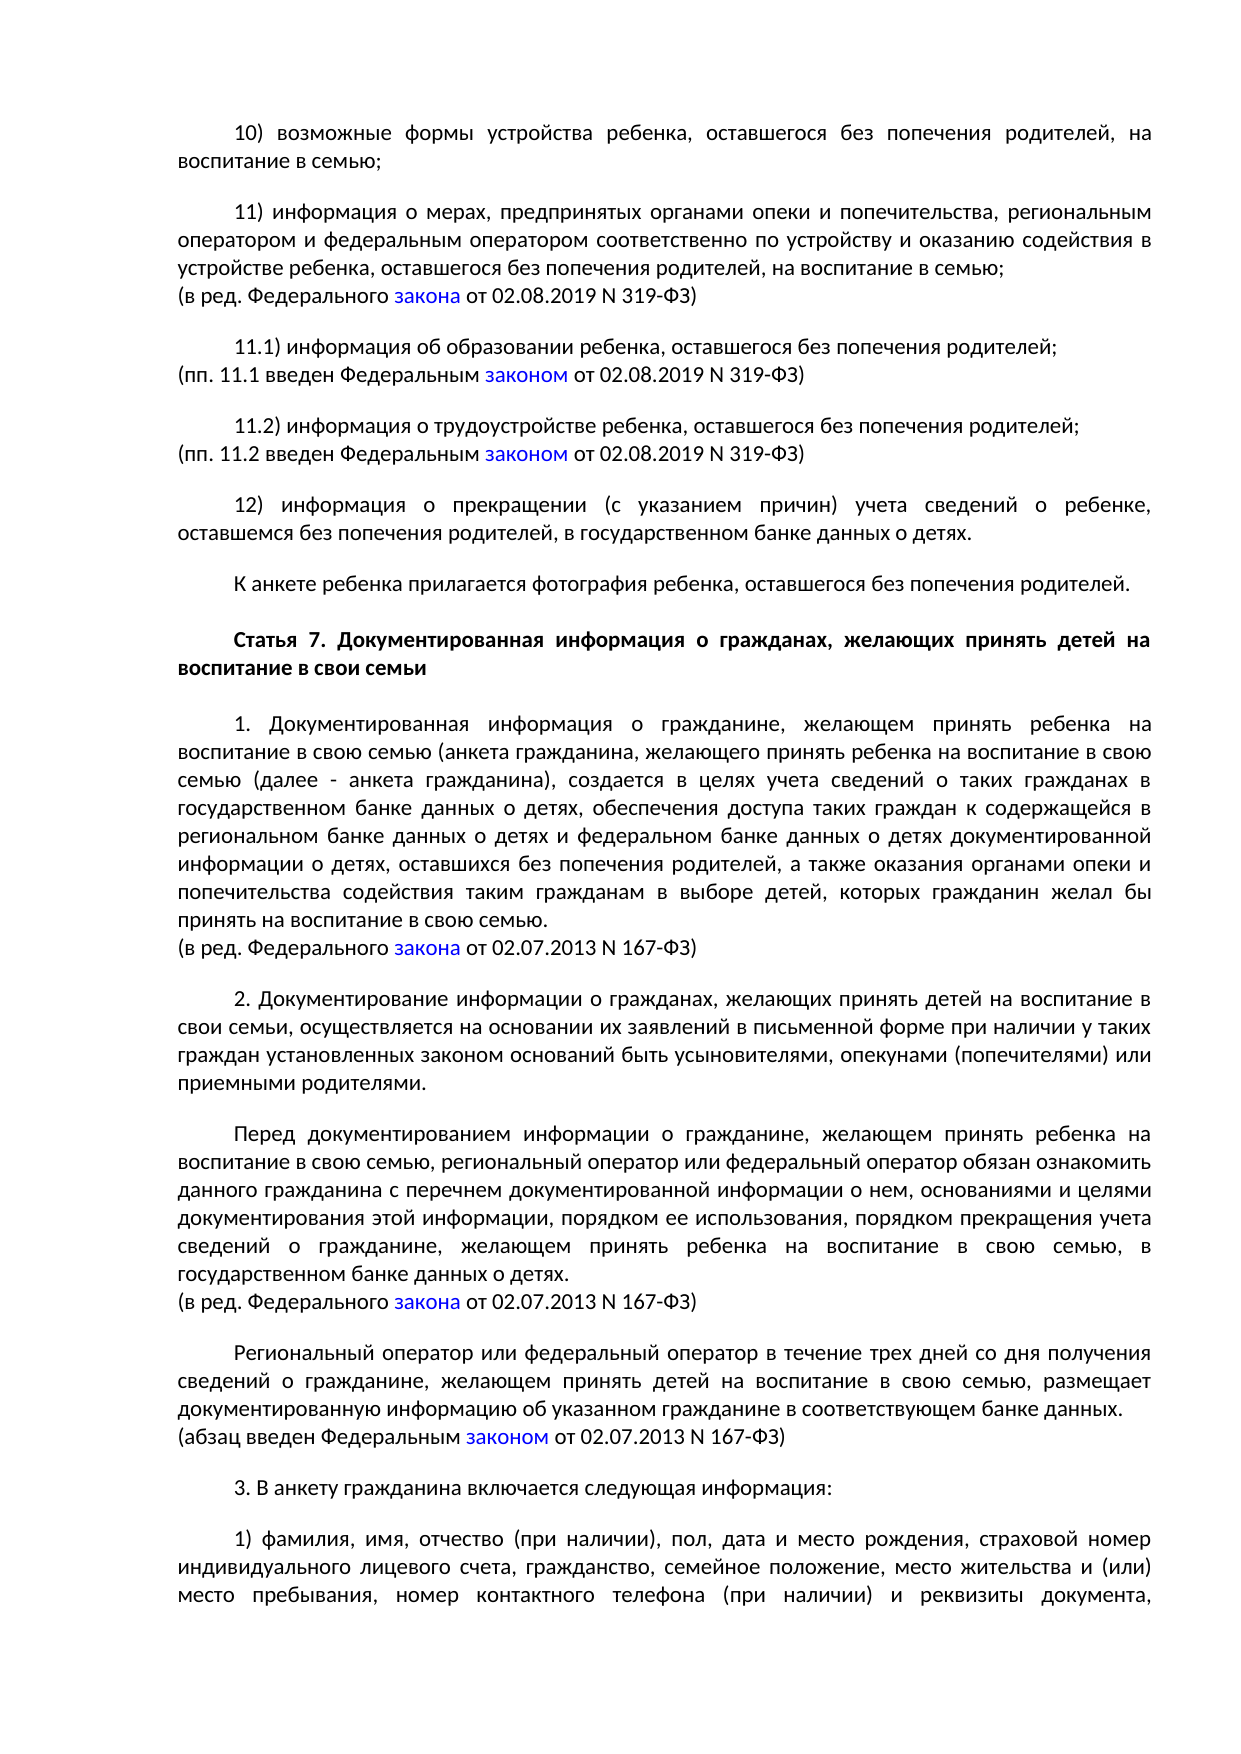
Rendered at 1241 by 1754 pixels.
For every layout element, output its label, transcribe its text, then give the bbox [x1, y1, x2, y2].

text (в ред. Федерального закона от 02.08.2019 N 319-ФЗ) [177, 281, 1152, 309]
text 12) информация о прекращении (с указанием причин) учета сведений о ребенке, оставшемся без попечения родителей, в государственном банке данных о детях. [177, 490, 1152, 546]
text 11.2) информация о трудоустройстве ребенка, оставшегося без попечения родителей; [177, 411, 1152, 439]
text К анкете ребенка прилагается фотография ребенка, оставшегося без попечения родителей. [177, 569, 1152, 597]
text 3. В анкету гражданина включается следующая информация: [177, 1473, 1152, 1501]
text (пп. 11.2 введен Федеральным законом от 02.08.2019 N 319-ФЗ) [177, 439, 1152, 467]
text Перед документированием информации о гражданине, желающем принять ребенка на воспитание в свою семью, региональный оператор или федеральный оператор обязан ознакомить данного гражданина с перечнем документированной информации о нем, основаниями и целями документирования этой информации, порядком ее использования, порядком прекращения учета сведений о гражданине, желающем принять ребенка на воспитание в свою семью, в государственном банке данных о детях. [177, 1119, 1152, 1287]
text 11) информация о мерах, предпринятых органами опеки и попечительства, региональным оператором и федеральным оператором соответственно по устройству и оказанию содействия в устройстве ребенка, оставшегося без попечения родителей, на воспитание в семью; [177, 197, 1152, 281]
text 1. Документированная информация о гражданине, желающем принять ребенка на воспитание в свою семью (анкета гражданина, желающего принять ребенка на воспитание в свою семью (далее - анкета гражданина), создается в целях учета сведений о таких гражданах в государственном банке данных о детях, обеспечения доступа таких граждан к содержащейся в региональном банке данных о детях и федеральном банке данных о детях документированной информации о детях, оставшихся без попечения родителей, а также оказания органами опеки и попечительства содействия таким гражданам в выборе детей, которых гражданин желал бы принять на воспитание в свою семью. [177, 709, 1152, 933]
text (абзац введен Федеральным законом от 02.07.2013 N 167-ФЗ) [177, 1422, 1152, 1450]
text 10) возможные формы устройства ребенка, оставшегося без попечения родителей, на воспитание в семью; [177, 118, 1152, 174]
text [177, 1524, 1152, 1608]
text (в ред. Федерального закона от 02.07.2013 N 167-ФЗ) [177, 933, 1152, 961]
title Статья 7. Документированная информация о гражданах, желающих принять детей на воспитание в свои семьи [177, 625, 1152, 681]
text (пп. 11.1 введен Федеральным законом от 02.08.2019 N 319-ФЗ) [177, 360, 1152, 388]
text (в ред. Федерального закона от 02.07.2013 N 167-ФЗ) [177, 1287, 1152, 1315]
text 2. Документирование информации о гражданах, желающих принять детей на воспитание в свои семьи, осуществляется на основании их заявлений в письменной форме при наличии у таких граждан установленных законом оснований быть усыновителями, опекунами (попечителями) или приемными родителями. [177, 984, 1152, 1096]
text 11.1) информация об образовании ребенка, оставшегося без попечения родителей; [177, 332, 1152, 360]
text Региональный оператор или федеральный оператор в течение трех дней со дня получения сведений о гражданине, желающем принять детей на воспитание в свою семью, размещает документированную информацию об указанном гражданине в соответствующем банке данных. [177, 1338, 1152, 1422]
